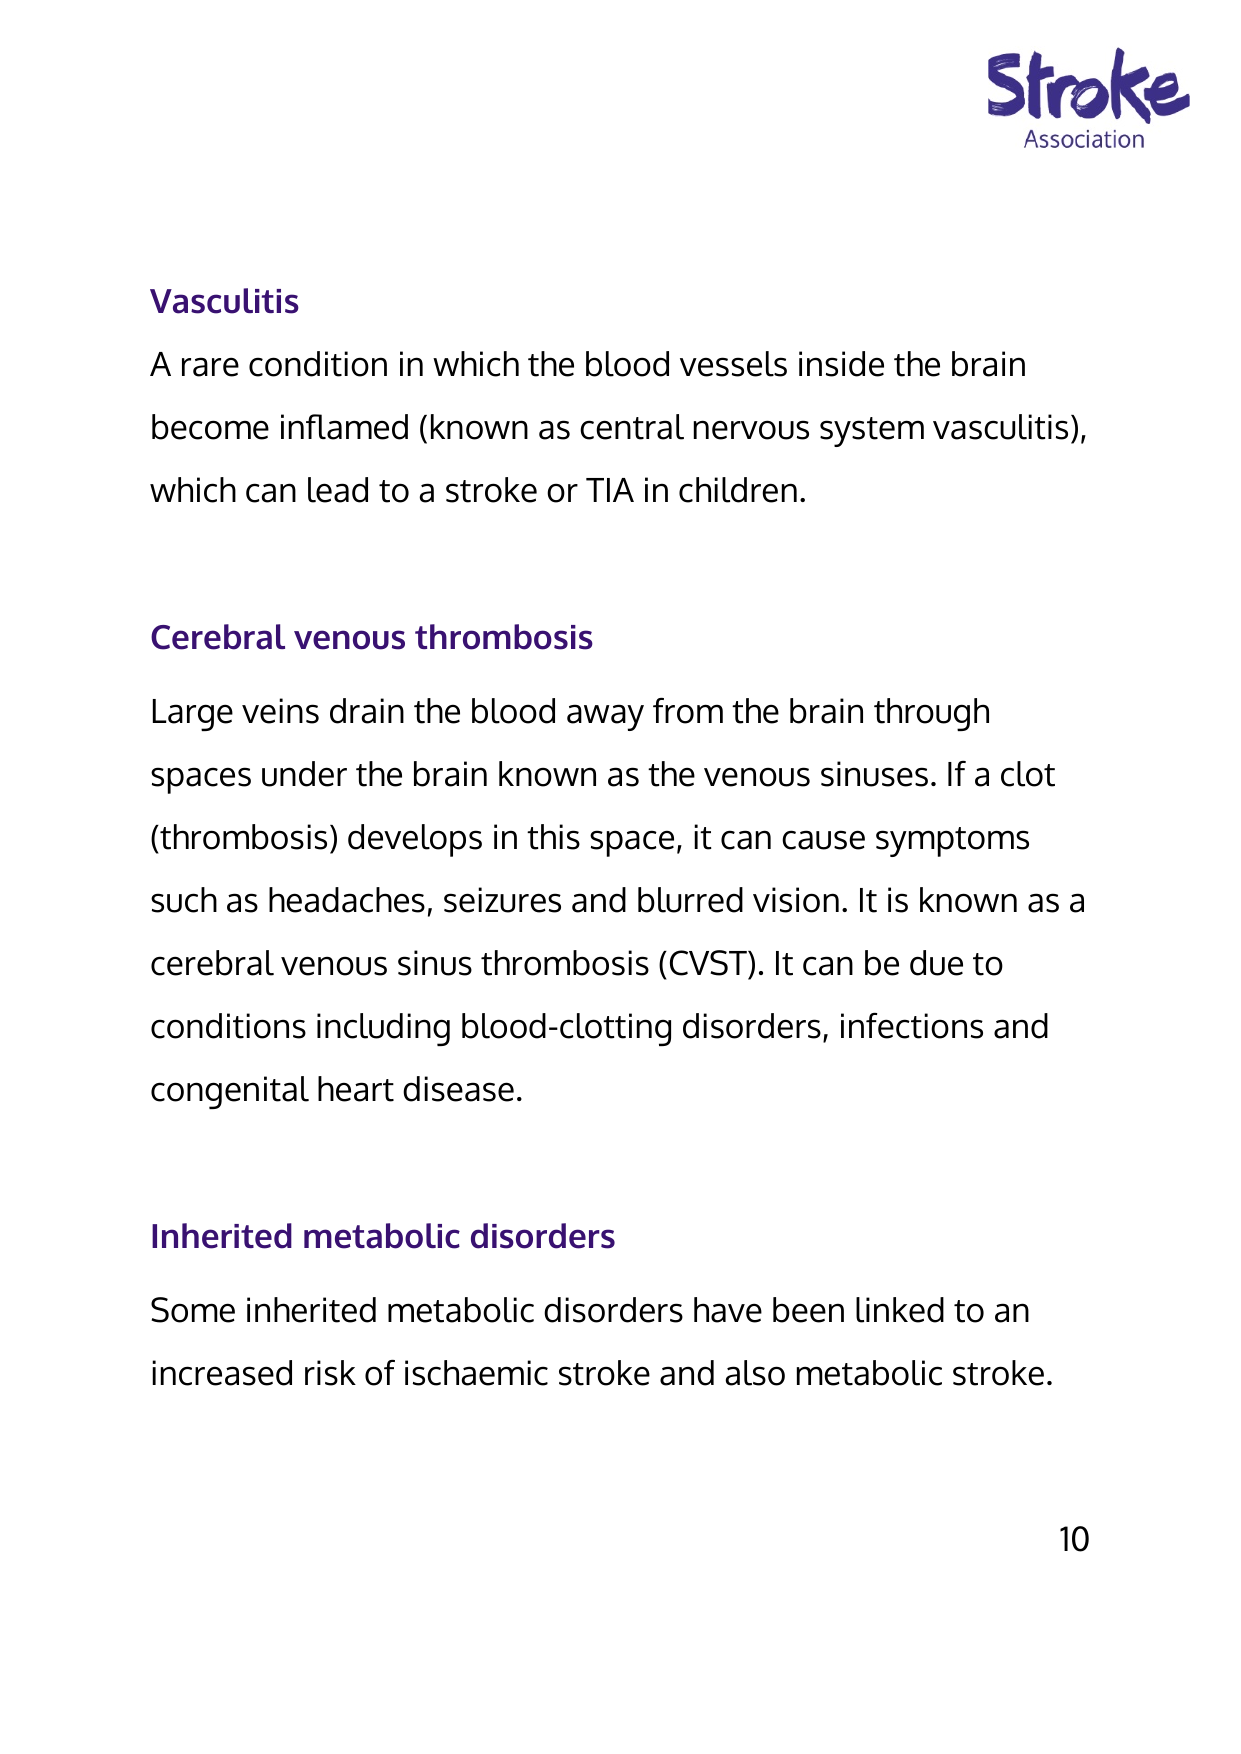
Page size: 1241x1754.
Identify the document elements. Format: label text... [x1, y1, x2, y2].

text Large veins drain the blood away from the brain through spaces under the brain known as the venous sinuses. If a clot (thrombosis) develops in this space, it can cause symptoms such as headaches, seizures and blurred vision. It is known as a cerebral venous sinus thrombosis (CVST). It can be due to conditions including blood-clotting disorders, infections and congenital heart disease. [150, 689, 1090, 1110]
subtitle Cerebral venous thrombosis [150, 615, 1090, 657]
text Inherited metabolic disorders [150, 1215, 1090, 1257]
text A rare condition in which the blood vessels inside the brain become inflamed (known as central nervous system vasculitis), which can lead to a stroke or TIA in children. [150, 342, 1090, 510]
subtitle Vasculitis [150, 279, 1090, 321]
picture [986, 46, 1189, 147]
